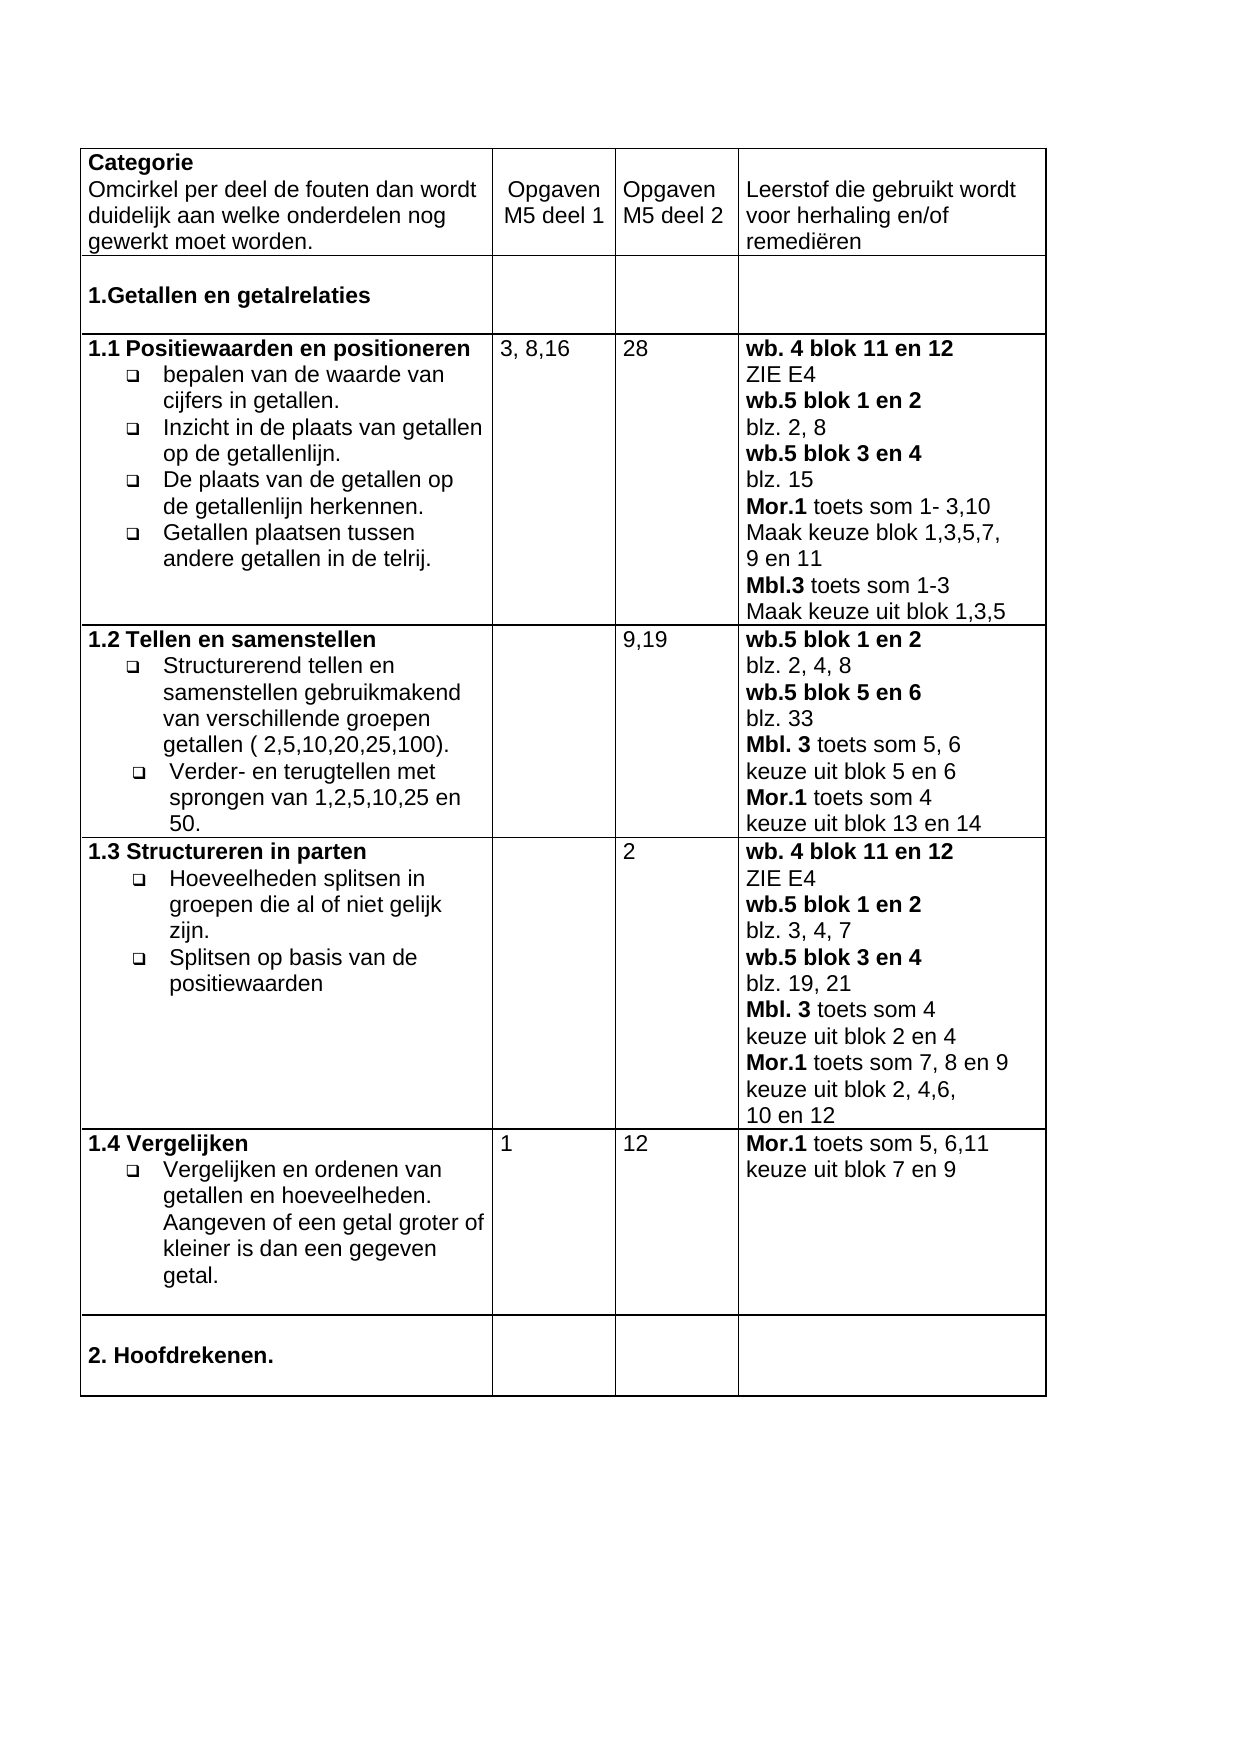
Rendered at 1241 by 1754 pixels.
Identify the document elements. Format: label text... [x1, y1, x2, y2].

table_cell 1.Getallen en getalrelaties [81, 256, 492, 333]
table_cell 9,19 [616, 626, 738, 837]
table_cell [739, 1316, 1045, 1395]
table_cell Mor.1 toets som 5, 6,11 keuze uit blok 7 en 9 [739, 1130, 1045, 1314]
table_cell 1.2 Tellen en samenstellen Structurerend tellen en samenstellen gebruikmakend van verschillende groepen getallen ( 2,5,10,20,25,100). Verder- en terugtellen met sprongen van 1,2,5,10,25 en 50. [81, 625, 492, 837]
table_cell 2 [616, 838, 738, 1128]
table_header Opgaven M5 deel 2 [616, 149, 738, 254]
table_cell 12 [616, 1130, 738, 1314]
table_cell wb. 4 blok 11 en 12 ZIE E4 wb.5 blok 1 en 2 blz. 2, 8 wb.5 blok 3 en 4 blz. 15 Mor.1 toets som 1- 3,10 Maak keuze blok 1,3,5,7, 9 en 11 Mbl.3 toets som 1-3 Maak keuze uit blok 1,3,5 [739, 335, 1045, 624]
table_cell [493, 1316, 615, 1395]
table_cell 1.4 Vergelijken Vergelijken en ordenen van getallen en hoeveelheden. Aangeven of een getal groter of kleiner is dan een gegeven getal. [81, 1129, 492, 1314]
table_header Opgaven M5 deel 1 [493, 149, 615, 254]
table_header Categorie Omcirkel per deel de fouten dan wordt duidelijk aan welke onderdelen nog gewerkt moet worden. [81, 149, 492, 254]
table_cell [493, 256, 615, 333]
table_header Leerstof die gebruikt wordt voor herhaling en/of remediëren [739, 149, 1045, 254]
table_cell 1 [493, 1130, 615, 1314]
table_cell wb.5 blok 1 en 2 blz. 2, 4, 8 wb.5 blok 5 en 6 blz. 33 Mbl. 3 toets som 5, 6 keuze uit blok 5 en 6 Mor.1 toets som 4 keuze uit blok 13 en 14 [739, 626, 1045, 837]
table_cell 2. Hoofdrekenen. [81, 1315, 492, 1395]
table_cell 1.3 Structureren in parten Hoeveelheden splitsen in groepen die al of niet gelijk zijn. Splitsen op basis van de positiewaarden [81, 838, 492, 1128]
table_cell [616, 256, 738, 333]
table_cell 28 [616, 335, 738, 624]
table_cell [493, 626, 615, 837]
table_cell 1.1 Positiewaarden en positioneren bepalen van de waarde van cijfers in getallen. Inzicht in de plaats van getallen op de getallenlijn. De plaats van de getallen op de getallenlijn herkennen. Getallen plaatsen tussen andere getallen in de telrij. [81, 334, 492, 624]
table_cell [493, 838, 615, 1128]
table_cell wb. 4 blok 11 en 12 ZIE E4 wb.5 blok 1 en 2 blz. 3, 4, 7 wb.5 blok 3 en 4 blz. 19, 21 Mbl. 3 toets som 4 keuze uit blok 2 en 4 Mor.1 toets som 7, 8 en 9 keuze uit blok 2, 4,6, 10 en 12 [739, 838, 1045, 1128]
table_cell 3, 8,16 [493, 335, 615, 624]
table_cell [739, 256, 1045, 333]
table_cell [616, 1316, 738, 1395]
